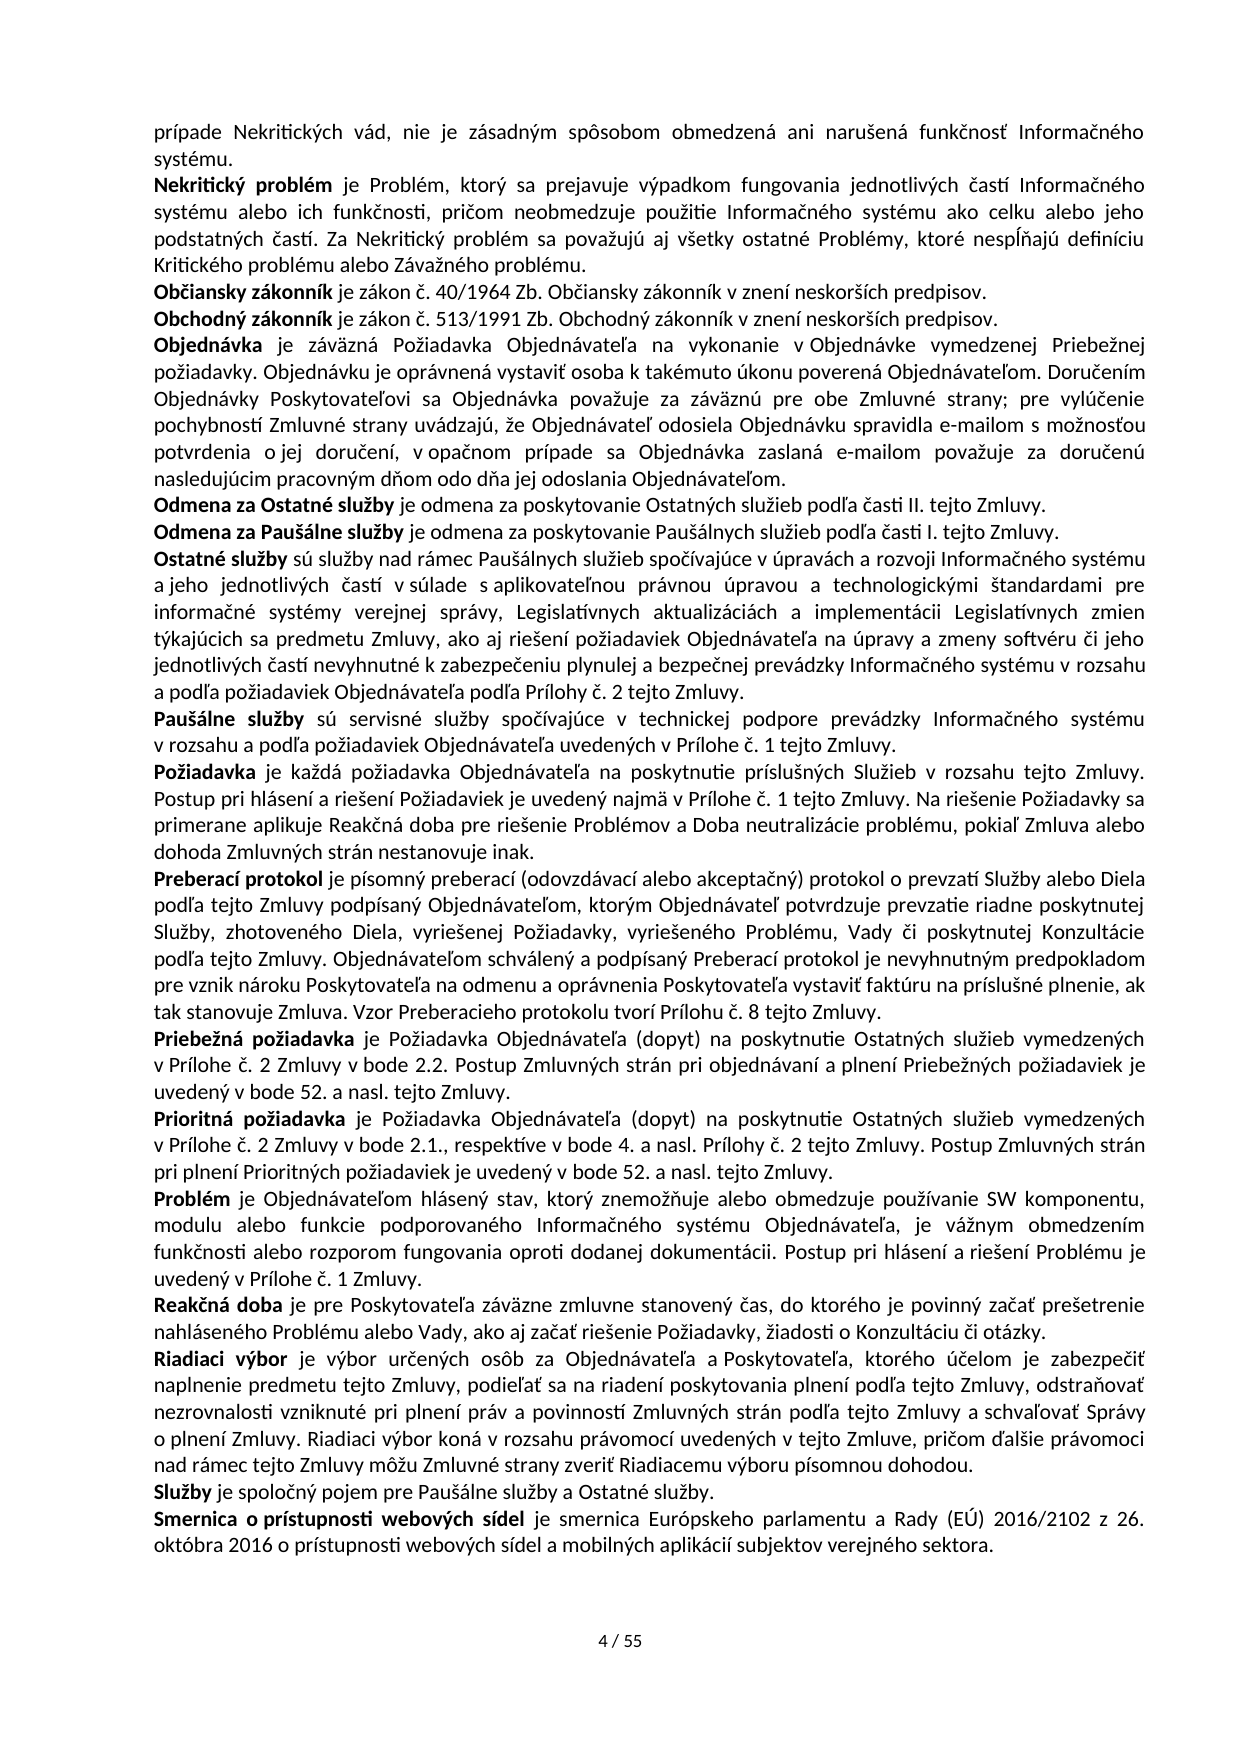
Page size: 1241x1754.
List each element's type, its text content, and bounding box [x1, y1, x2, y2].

text Prioritná požiadavka je Požiadavka Objednávateľa (dopyt) na poskytnutie Ostatných služieb vymedzených v Prílohe č. 2 Zmluvy v bode 2.1., respektíve v bode 4. a nasl. Prílohy č. 2 tejto Zmluvy. Postup Zmluvných strán pri plnení Prioritných požiadaviek je uvedený v bode 52. a nasl. tejto Zmluvy. [153, 1105, 1146, 1185]
text Nekritický problém je Problém, ktorý sa prejavuje výpadkom fungovania jednotlivých častí Informačného systému alebo ich funkčnosti, pričom neobmedzuje použitie Informačného systému ako celku alebo jeho podstatných častí. Za Nekritický problém sa považujú aj všetky ostatné Problémy, ktoré nespĺňajú definíciu Kritického problému alebo Závažného problému. [153, 171, 1146, 278]
text Paušálne služby sú servisné služby spočívajúce v technickej podpore prevádzky Informačného systému v rozsahu a podľa požiadaviek Objednávateľa uvedených v Prílohe č. 1 tejto Zmluvy. [153, 705, 1146, 758]
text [153, 118, 1146, 171]
text Preberací protokol je písomný preberací (odovzdávací alebo akceptačný) protokol o prevzatí Služby alebo Diela podľa tejto Zmluvy podpísaný Objednávateľom, ktorým Objednávateľ potvrdzuje prevzatie riadne poskytnutej Služby, zhotoveného Diela, vyriešenej Požiadavky, vyriešeného Problému, Vady či poskytnutej Konzultácie podľa tejto Zmluvy. Objednávateľom schválený a podpísaný Preberací protokol je nevyhnutným predpokladom pre vznik nároku Poskytovateľa na odmenu a oprávnenia Poskytovateľa vystaviť faktúru na príslušné plnenie, ak tak stanovuje Zmluva. Vzor Preberacieho protokolu tvorí Prílohu č. 8 tejto Zmluvy. [153, 865, 1146, 1025]
text Reakčná doba je pre Poskytovateľa záväzne zmluvne stanovený čas, do ktorého je povinný začať prešetrenie nahláseného Problému alebo Vady, ako aj začať riešenie Požiadavky, žiadosti o Konzultáciu či otázky. [153, 1291, 1146, 1345]
text Služby je spoločný pojem pre Paušálne služby a Ostatné služby. [153, 1478, 1146, 1505]
text Riadiaci výbor je výbor určených osôb za Objednávateľa a Poskytovateľa, ktorého účelom je zabezpečiť naplnenie predmetu tejto Zmluvy, podieľať sa na riadení poskytovania plnení podľa tejto Zmluvy, odstraňovať nezrovnalosti vzniknuté pri plnení práv a povinností Zmluvných strán podľa tejto Zmluvy a schvaľovať Správy o plnení Zmluvy. Riadiaci výbor koná v rozsahu právomocí uvedených v tejto Zmluve, pričom ďalšie právomoci nad rámec tejto Zmluvy môžu Zmluvné strany zveriť Riadiacemu výboru písomnou dohodou. [153, 1345, 1146, 1478]
text Problém je Objednávateľom hlásený stav, ktorý znemožňuje alebo obmedzuje používanie SW komponentu, modulu alebo funkcie podporovaného Informačného systému Objednávateľa, je vážnym obmedzením funkčnosti alebo rozporom fungovania oproti dodanej dokumentácii. Postup pri hlásení a riešení Problému je uvedený v Prílohe č. 1 Zmluvy. [153, 1185, 1146, 1291]
text Požiadavka je každá požiadavka Objednávateľa na poskytnutie príslušných Služieb v rozsahu tejto Zmluvy. Postup pri hlásení a riešení Požiadaviek je uvedený najmä v Prílohe č. 1 tejto Zmluvy. Na riešenie Požiadavky sa primerane aplikuje Reakčná doba pre riešenie Problémov a Doba neutralizácie problému, pokiaľ Zmluva alebo dohoda Zmluvných strán nestanovuje inak. [153, 758, 1146, 865]
text Odmena za Ostatné služby je odmena za poskytovanie Ostatných služieb podľa časti II. tejto Zmluvy. [153, 491, 1146, 518]
text Odmena za Paušálne služby je odmena za poskytovanie Paušálnych služieb podľa časti I. tejto Zmluvy. [153, 518, 1146, 545]
text Priebežná požiadavka je Požiadavka Objednávateľa (dopyt) na poskytnutie Ostatných služieb vymedzených v Prílohe č. 2 Zmluvy v bode 2.2. Postup Zmluvných strán pri objednávaní a plnení Priebežných požiadaviek je uvedený v bode 52. a nasl. tejto Zmluvy. [153, 1025, 1146, 1105]
text Obchodný zákonník je zákon č. 513/1991 Zb. Obchodný zákonník v znení neskorších predpisov. [153, 305, 1146, 331]
text Smernica o prístupnosti webových sídel je smernica Európskeho parlamentu a Rady (EÚ) 2016/2102 z 26. októbra 2016 o prístupnosti webových sídel a mobilných aplikácií subjektov verejného sektora. [153, 1505, 1146, 1558]
text Občiansky zákonník je zákon č. 40/1964 Zb. Občiansky zákonník v znení neskorších predpisov. [153, 278, 1146, 305]
text Ostatné služby sú služby nad rámec Paušálnych služieb spočívajúce v úpravách a rozvoji Informačného systému a jeho jednotlivých častí v súlade s aplikovateľnou právnou úpravou a technologickými štandardami pre informačné systémy verejnej správy, Legislatívnych aktualizáciách a implementácii Legislatívnych zmien týkajúcich sa predmetu Zmluvy, ako aj riešení požiadaviek Objednávateľa na úpravy a zmeny softvéru či jeho jednotlivých častí nevyhnutné k zabezpečeniu plynulej a bezpečnej prevádzky Informačného systému v rozsahu a podľa požiadaviek Objednávateľa podľa Prílohy č. 2 tejto Zmluvy. [153, 545, 1146, 705]
text Objednávka je záväzná Požiadavka Objednávateľa na vykonanie v Objednávke vymedzenej Priebežnej požiadavky. Objednávku je oprávnená vystaviť osoba k takémuto úkonu poverená Objednávateľom. Doručením Objednávky Poskytovateľovi sa Objednávka považuje za záväznú pre obe Zmluvné strany; pre vylúčenie pochybností Zmluvné strany uvádzajú, že Objednávateľ odosiela Objednávku spravidla e-mailom s možnosťou potvrdenia o jej doručení, v opačnom prípade sa Objednávka zaslaná e-mailom považuje za doručenú nasledujúcim pracovným dňom odo dňa jej odoslania Objednávateľom. [153, 331, 1146, 491]
